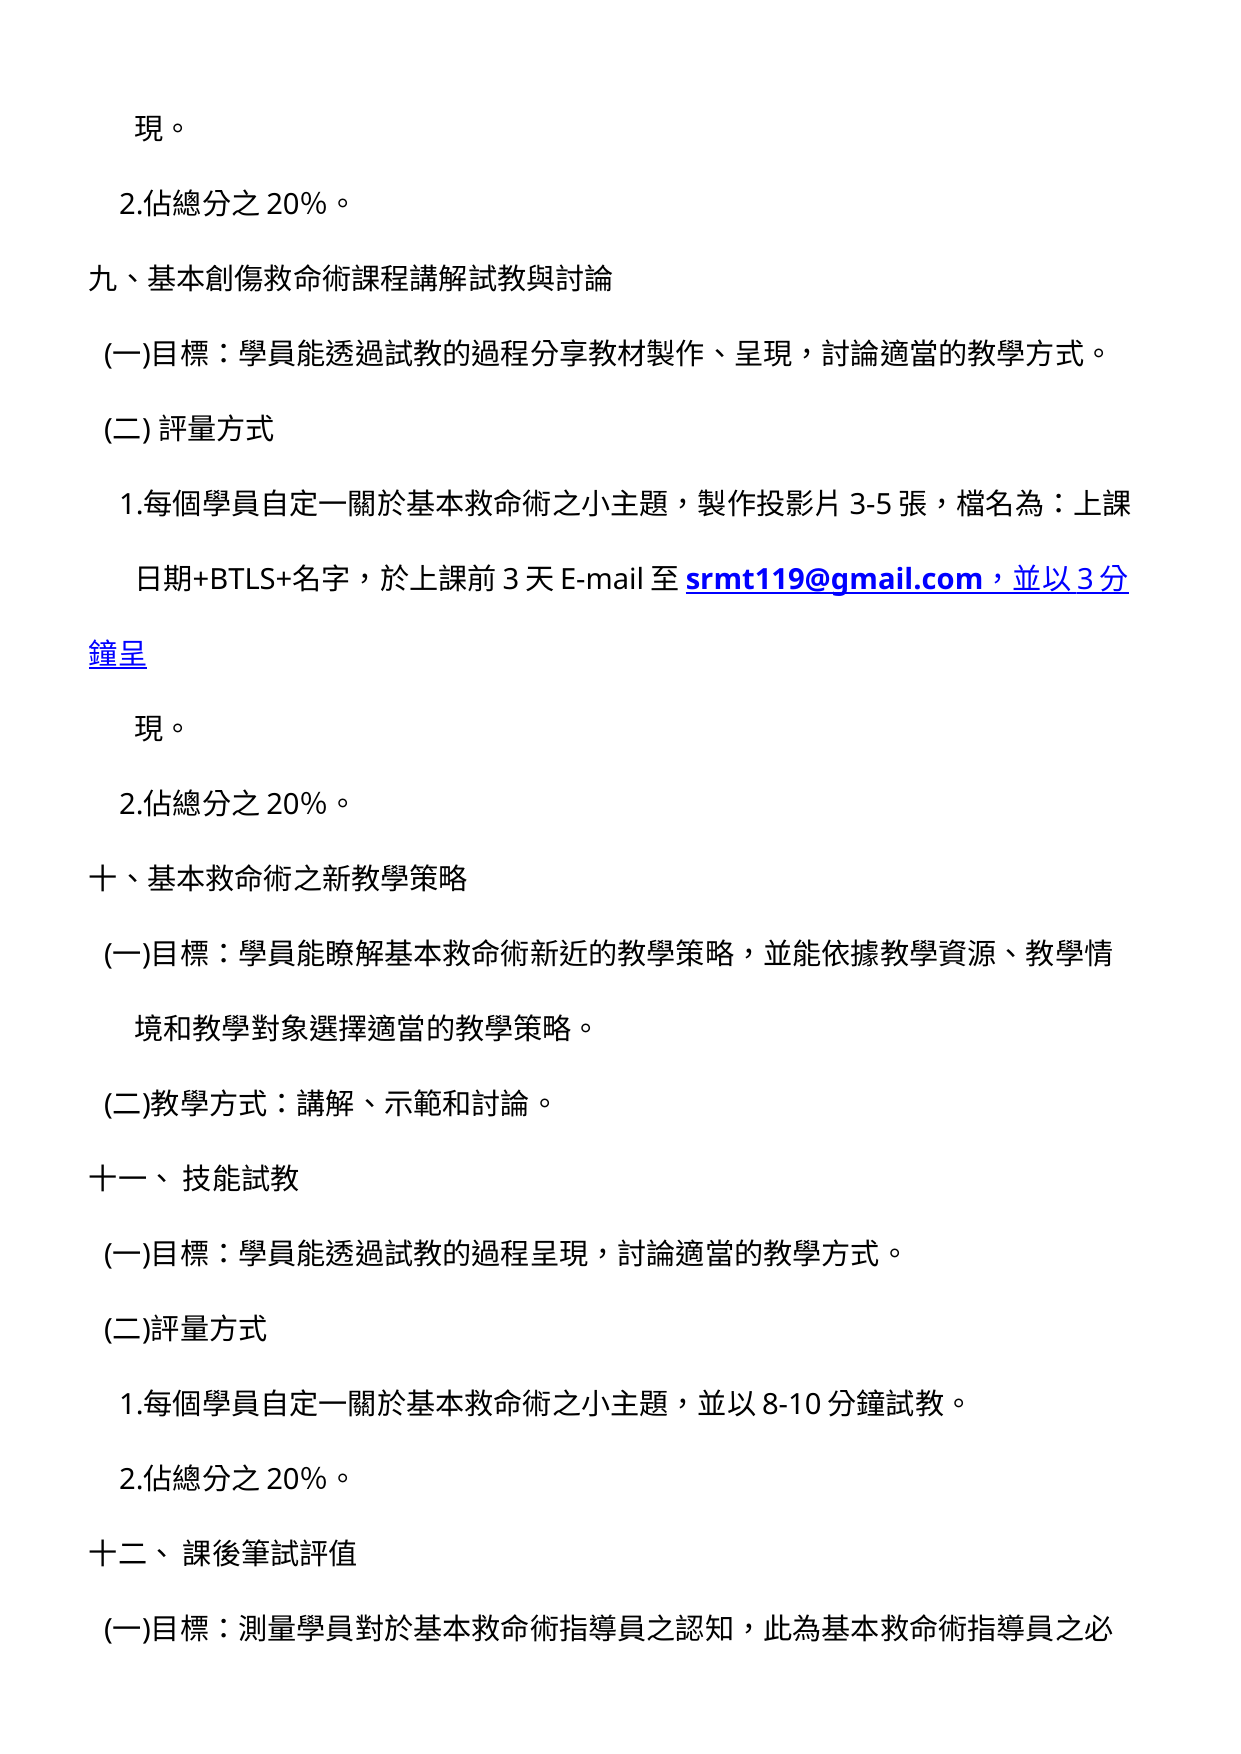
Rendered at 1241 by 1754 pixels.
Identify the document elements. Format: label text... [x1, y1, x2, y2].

text 現。 [89, 689, 1152, 764]
text 十二、 課後筆試評值 [89, 1514, 1152, 1589]
text (一)目標：學員能瞭解基本救命術新近的教學策略，並能依據教學資源、教學情 [89, 914, 1152, 989]
text (二)教學方式：講解、示範和討論。 [89, 1064, 1152, 1139]
text 境和教學對象選擇適當的教學策略。 [89, 989, 1152, 1064]
text 2.佔總分之20％。 [89, 764, 1152, 839]
text (一)目標：學員能透過試教的過程呈現，討論適當的教學方式。 [89, 1214, 1152, 1289]
text 九、基本創傷救命術課程講解試教與討論 [89, 239, 1152, 314]
text 2.佔總分之20％。 [89, 164, 1152, 239]
text 現。 [89, 89, 1152, 164]
text 2.佔總分之20％。 [89, 1439, 1152, 1514]
text 1.每個學員自定一關於基本救命術之小主題，製作投影片3-5張，檔名為：上課 [89, 464, 1152, 539]
text 十、基本救命術之新教學策略 [89, 839, 1152, 914]
text (二)評量方式 [89, 1289, 1152, 1364]
text (一)目標：測量學員對於基本救命術指導員之認知，此為基本救命術指導員之必 [89, 1589, 1152, 1664]
text 1.每個學員自定一關於基本救命術之小主題，並以8-10分鐘試教。 [89, 1364, 1152, 1439]
text 日期+BTLS+名字，於上課前3天E-mail至 srmt119@gmail.com，並以3分鐘呈 [89, 539, 1152, 689]
text (一)目標：學員能透過試教的過程分享教材製作、呈現，討論適當的教學方式。 [89, 314, 1152, 389]
text (二) 評量方式 [89, 389, 1152, 464]
text 十一、 技能試教 [89, 1139, 1152, 1214]
